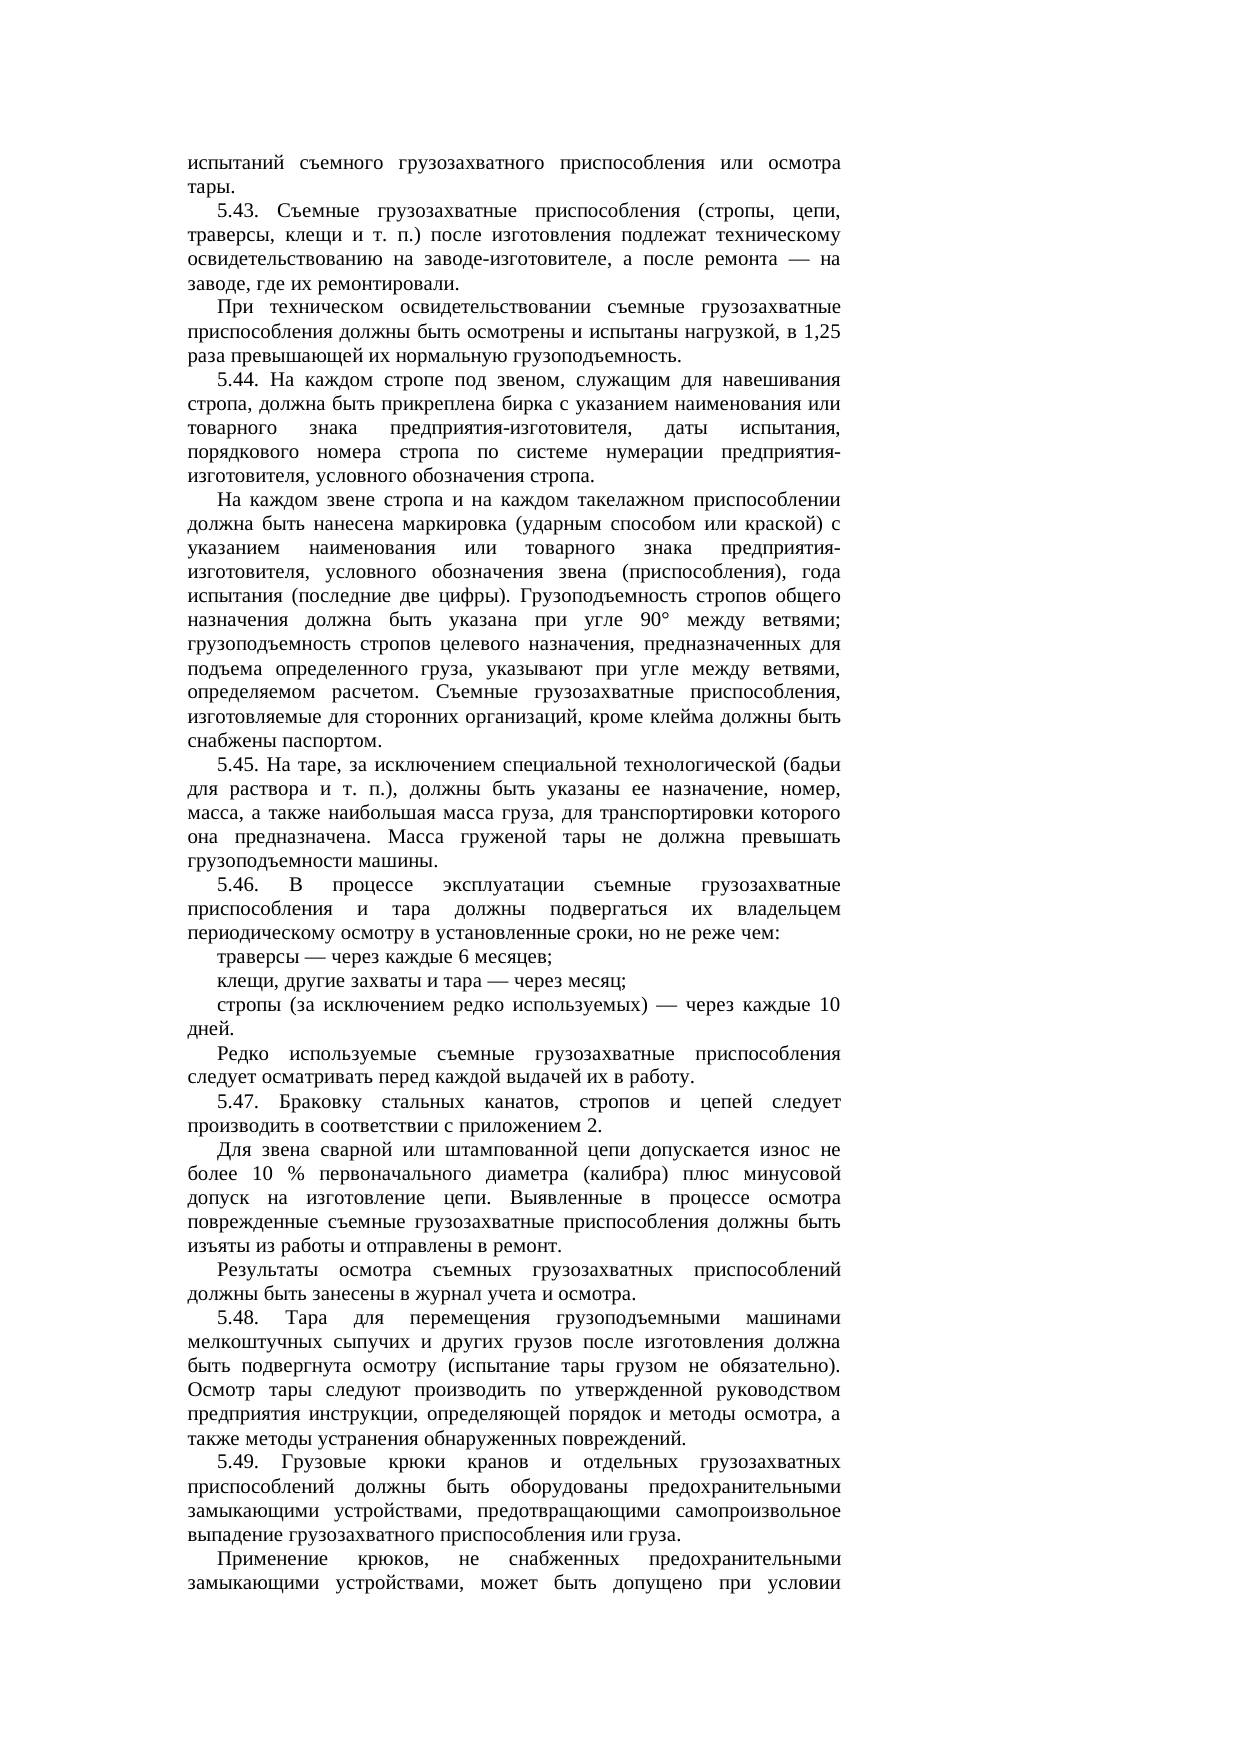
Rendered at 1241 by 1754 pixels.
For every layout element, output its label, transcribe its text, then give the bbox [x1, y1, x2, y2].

text 5.49. Грузовые крюки кранов и отдельных грузозахватных приспособлений должны быть оборудованы предохранительными замыкающими устройствами, предотвращающими самопроизвольное выпадение грузозахватного приспособления или груза. [187, 1449, 842, 1546]
text 5.46. В процессе эксплуатации съемные грузозахватные приспособления и тара должны подвергаться их владельцем периодическому осмотру в установленные сроки, но не реже чем: [187, 872, 842, 944]
text клещи, другие захваты и тара — через месяц; [187, 968, 842, 992]
text 5.45. На таре, за исключением специальной технологической (бадьи для раствора и т. п.), должны быть указаны ее назначение, номер, масса, а также наибольшая масса груза, для транспортировки которого она предназначена. Масса груженой тары не должна превышать грузоподъемности машины. [187, 752, 842, 872]
text 5.48. Тара для перемещения грузоподъемными машинами мелкоштучных сыпучих и других грузов после изготовления должна быть подвергнута осмотру (испытание тары грузом не обязательно). Осмотр тары следуют производить по утвержденной руководством предприятия инструкции, определяющей порядок и методы осмотра, а также методы устранения обнаруженных повреждений. [187, 1305, 842, 1449]
text 5.47. Браковку стальных канатов, стропов и цепей следует производить в соответствии с приложением 2. [187, 1088, 842, 1137]
text Для звена сварной или штампованной цепи допускается износ не более 10 % первоначального диаметра (калибра) плюс минусовой допуск на изготовление цепи. Выявленные в процессе осмотра поврежденные съемные грузозахватные приспособления должны быть изъяты из работы и отправлены в ремонт. [187, 1137, 842, 1257]
text Результаты осмотра съемных грузозахватных приспособлений должны быть занесены в журнал учета и осмотра. [187, 1257, 842, 1305]
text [187, 150, 842, 198]
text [187, 1546, 842, 1594]
text траверсы — через каждые 6 месяцев; [187, 944, 842, 968]
text Редко используемые съемные грузозахватные приспособления следует осматривать перед каждой выдачей их в работу. [187, 1040, 842, 1088]
text 5.44. На каждом стропе под звеном, служащим для навешивания стропа, должна быть прикреплена бирка с указанием наименования или товарного знака предприятия-изготовителя, даты испытания, порядкового номера стропа по системе нумерации предприятия-изготовителя, условного обозначения стропа. [187, 367, 842, 487]
text При техническом освидетельствовании съемные грузозахватные приспособления должны быть осмотрены и испытаны нагрузкой, в 1,25 раза превышающей их нормальную грузоподъемность. [187, 294, 842, 367]
text На каждом звене стропа и на каждом такелажном приспособлении должна быть нанесена маркировка (ударным способом или краской) с указанием наименования или товарного знака предприятия-изготовителя, условного обозначения звена (приспособления), года испытания (последние две цифры). Грузоподъемность стропов общего назначения должна быть указана при угле 90° между ветвями; грузоподъемность стропов целевого назначения, предназначенных для подъема определенного груза, указывают при угле между ветвями, определяемом расчетом. Съемные грузозахватные приспособления, изготовляемые для сторонних организаций, кроме клейма должны быть снабжены паспортом. [187, 487, 842, 752]
text 5.43. Съемные грузозахватные приспособления (стропы, цепи, траверсы, клещи и т. п.) после изготовления подлежат техническому освидетельствованию на заводе-изготовителе, а после ремонта — на заводе, где их ремонтировали. [187, 198, 842, 294]
text стропы (за исключением редко используемых) — через каждые 10 дней. [187, 992, 842, 1040]
